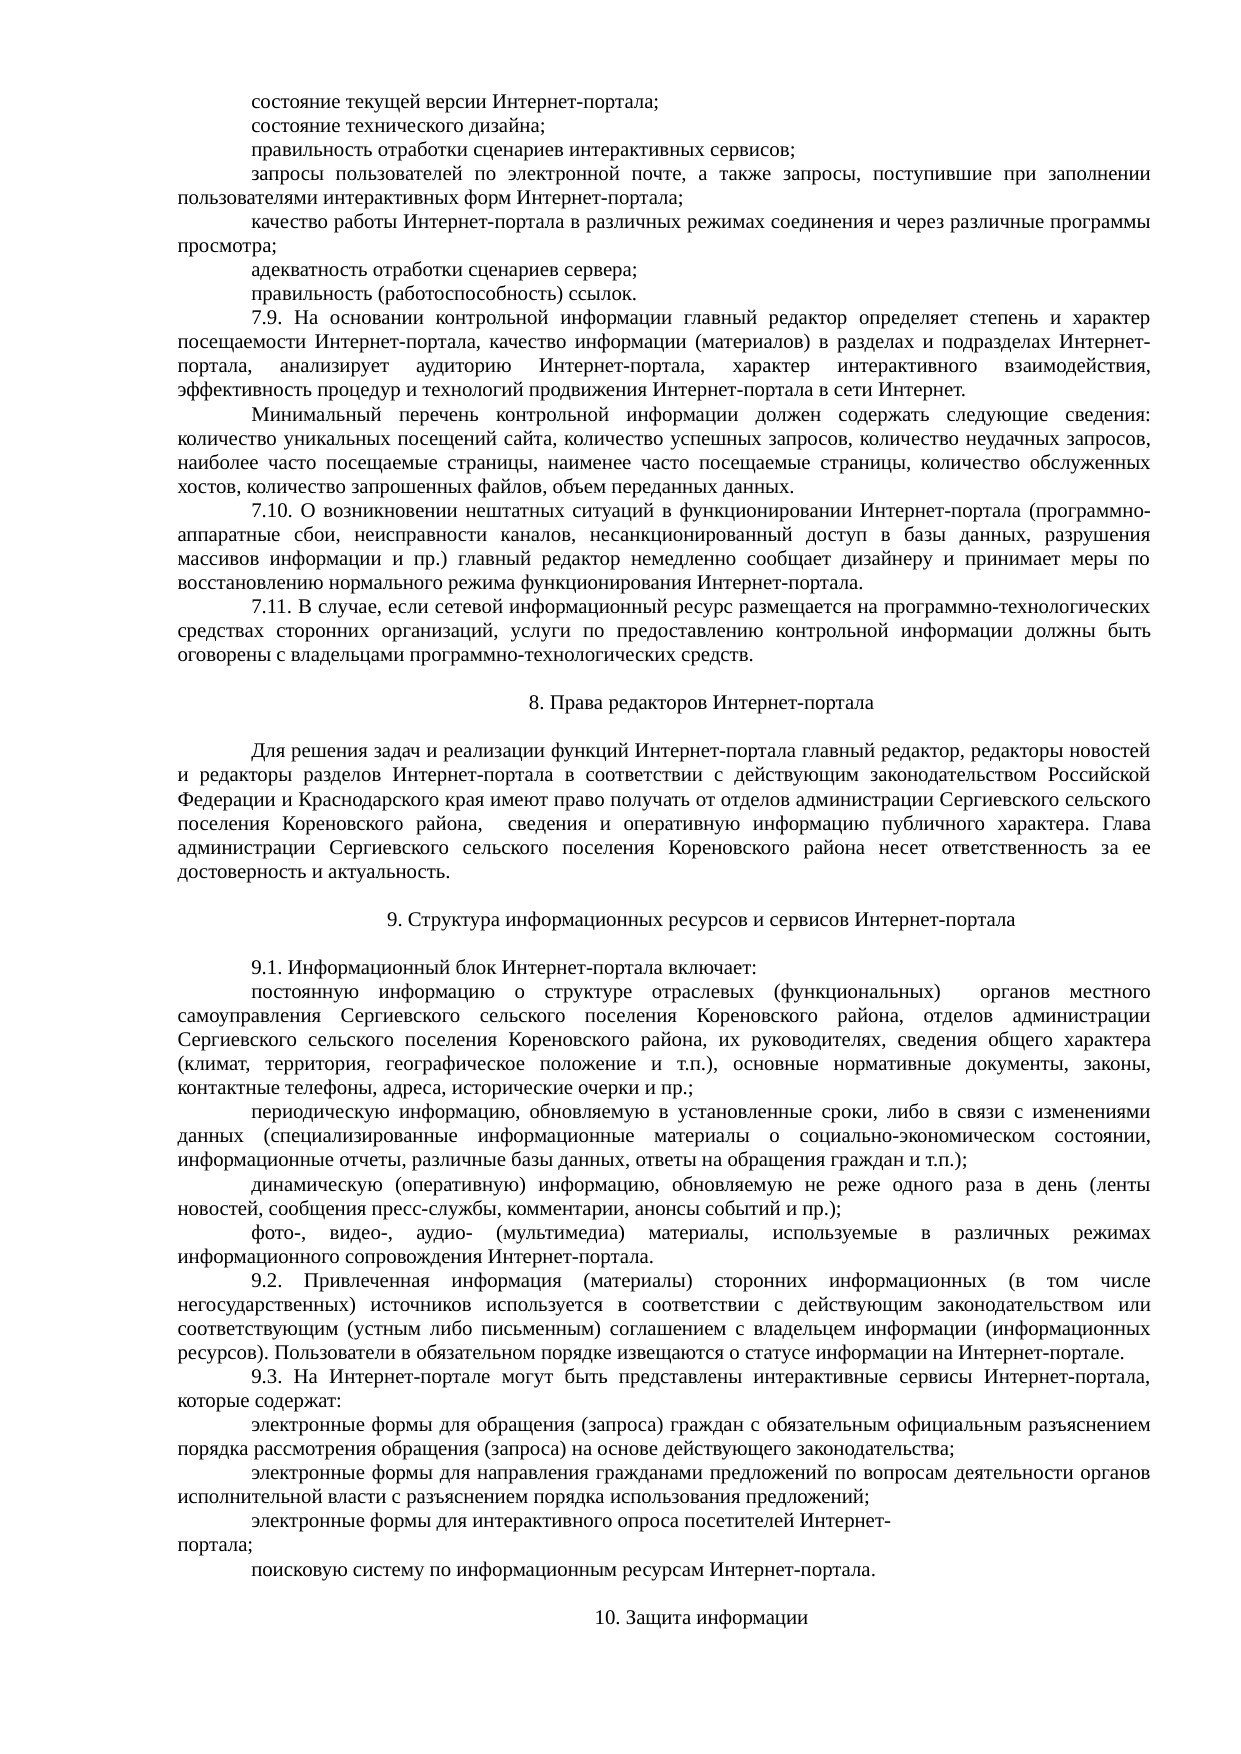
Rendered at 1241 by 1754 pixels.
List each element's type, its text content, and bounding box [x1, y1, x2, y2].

text 10. Защита информации [177, 1604, 1152, 1629]
text запросы пользователей по электронной почте, а также запросы, поступившие при заполнении пользователями интерактивных форм Интернет-портала; [177, 161, 1152, 209]
text Минимальный перечень контрольной информации должен содержать следующие сведения: количество уникальных посещений сайта, количество успешных запросов, количество неудачных запросов, наиболее часто посещаемые страницы, наименее часто посещаемые страницы, количество обслуженных хостов, количество запрошенных файлов, объем переданных данных. [177, 401, 1152, 498]
text 9. Структура информационных ресурсов и сервисов Интернет-портала [177, 907, 1152, 931]
text периодическую информацию, обновляемую в установленные сроки, либо в связи с изменениями данных (специализированные информационные материалы о социально-экономическом состоянии, информационные отчеты, различные базы данных, ответы на обращения граждан и т.п.); [177, 1099, 1152, 1171]
text правильность (работоспособность) ссылок. [177, 281, 1152, 305]
text Для решения задач и реализации функций Интернет-портала главный редактор, редакторы новостей и редакторы разделов Интернет-портала в соответствии с действующим законодательством Российской Федерации и Краснодарского края имеют право получать от отделов администрации Сергиевского сельского поселения Кореновского района, сведения и оперативную информацию публичного характера. Глава администрации Сергиевского сельского поселения Кореновского района несет ответственность за ее достоверность и актуальность. [177, 738, 1152, 883]
text постоянную информацию о структуре отраслевых (функциональных) органов местного самоуправления Сергиевского сельского поселения Кореновского района, отделов администрации Сергиевского сельского поселения Кореновского района, их руководителях, сведения общего характера (климат, территория, географическое положение и т.п.), основные нормативные документы, законы, контактные телефоны, адреса, исторические очерки и пр.; [177, 979, 1152, 1099]
text электронные формы для интерактивного опроса посетителей Интернет- [177, 1508, 1152, 1532]
text состояние текущей версии Интернет-портала; [177, 89, 1152, 113]
text 7.10. О возникновении нештатных ситуаций в функционировании Интернет-портала (программно-аппаратные сбои, неисправности каналов, несанкционированный доступ в базы данных, разрушения массивов информации и пр.) главный редактор немедленно сообщает дизайнеру и принимает меры по восстановлению нормального режима функционирования Интернет-портала. [177, 498, 1152, 594]
text поисковую систему по информационным ресурсам Интернет-портала. [177, 1556, 1152, 1581]
text 7.9. На основании контрольной информации главный редактор определяет степень и характер посещаемости Интернет-портала, качество информации (материалов) в разделах и подразделах Интернет-портала, анализирует аудиторию Интернет-портала, характер интерактивного взаимодействия, эффективность процедур и технологий продвижения Интернет-портала в сети Интернет. [177, 305, 1152, 401]
text состояние технического дизайна; [177, 113, 1152, 137]
text 9.1. Информационный блок Интернет-портала включает: [177, 955, 1152, 979]
text адекватность отработки сценариев сервера; [177, 257, 1152, 281]
text 8. Права редакторов Интернет-портала [177, 690, 1152, 714]
text качество работы Интернет-портала в различных режимах соединения и через различные программы просмотра; [177, 209, 1152, 257]
text 7.11. В случае, если сетевой информационный ресурс размещается на программно-технологических средствах сторонних организаций, услуги по предоставлению контрольной информации должны быть оговорены с владельцами программно-технологических средств. [177, 594, 1152, 666]
text электронные формы для направления гражданами предложений по вопросам деятельности органов исполнительной власти с разъяснением порядка использования предложений; [177, 1460, 1152, 1508]
text 9.3. На Интернет-портале могут быть представлены интерактивные сервисы Интернет-портала, которые содержат: [177, 1364, 1152, 1412]
text портала; [177, 1532, 1152, 1556]
text электронные формы для обращения (запроса) граждан с обязательным официальным разъяснением порядка рассмотрения обращения (запроса) на основе действующего законодательства; [177, 1412, 1152, 1460]
text фото-, видео-, аудио- (мультимедиа) материалы, используемые в различных режимах информационного сопровождения Интернет-портала. [177, 1219, 1152, 1268]
text правильность отработки сценариев интерактивных сервисов; [177, 137, 1152, 161]
text 9.2. Привлеченная информация (материалы) сторонних информационных (в том числе негосударственных) источников используется в соответствии с действующим законодательством или соответствующим (устным либо письменным) соглашением с владельцем информации (информационных ресурсов). Пользователи в обязательном порядке извещаются о статусе информации на Интернет-портале. [177, 1268, 1152, 1364]
text динамическую (оперативную) информацию, обновляемую не реже одного раза в день (ленты новостей, сообщения пресс-службы, комментарии, анонсы событий и пр.); [177, 1171, 1152, 1219]
